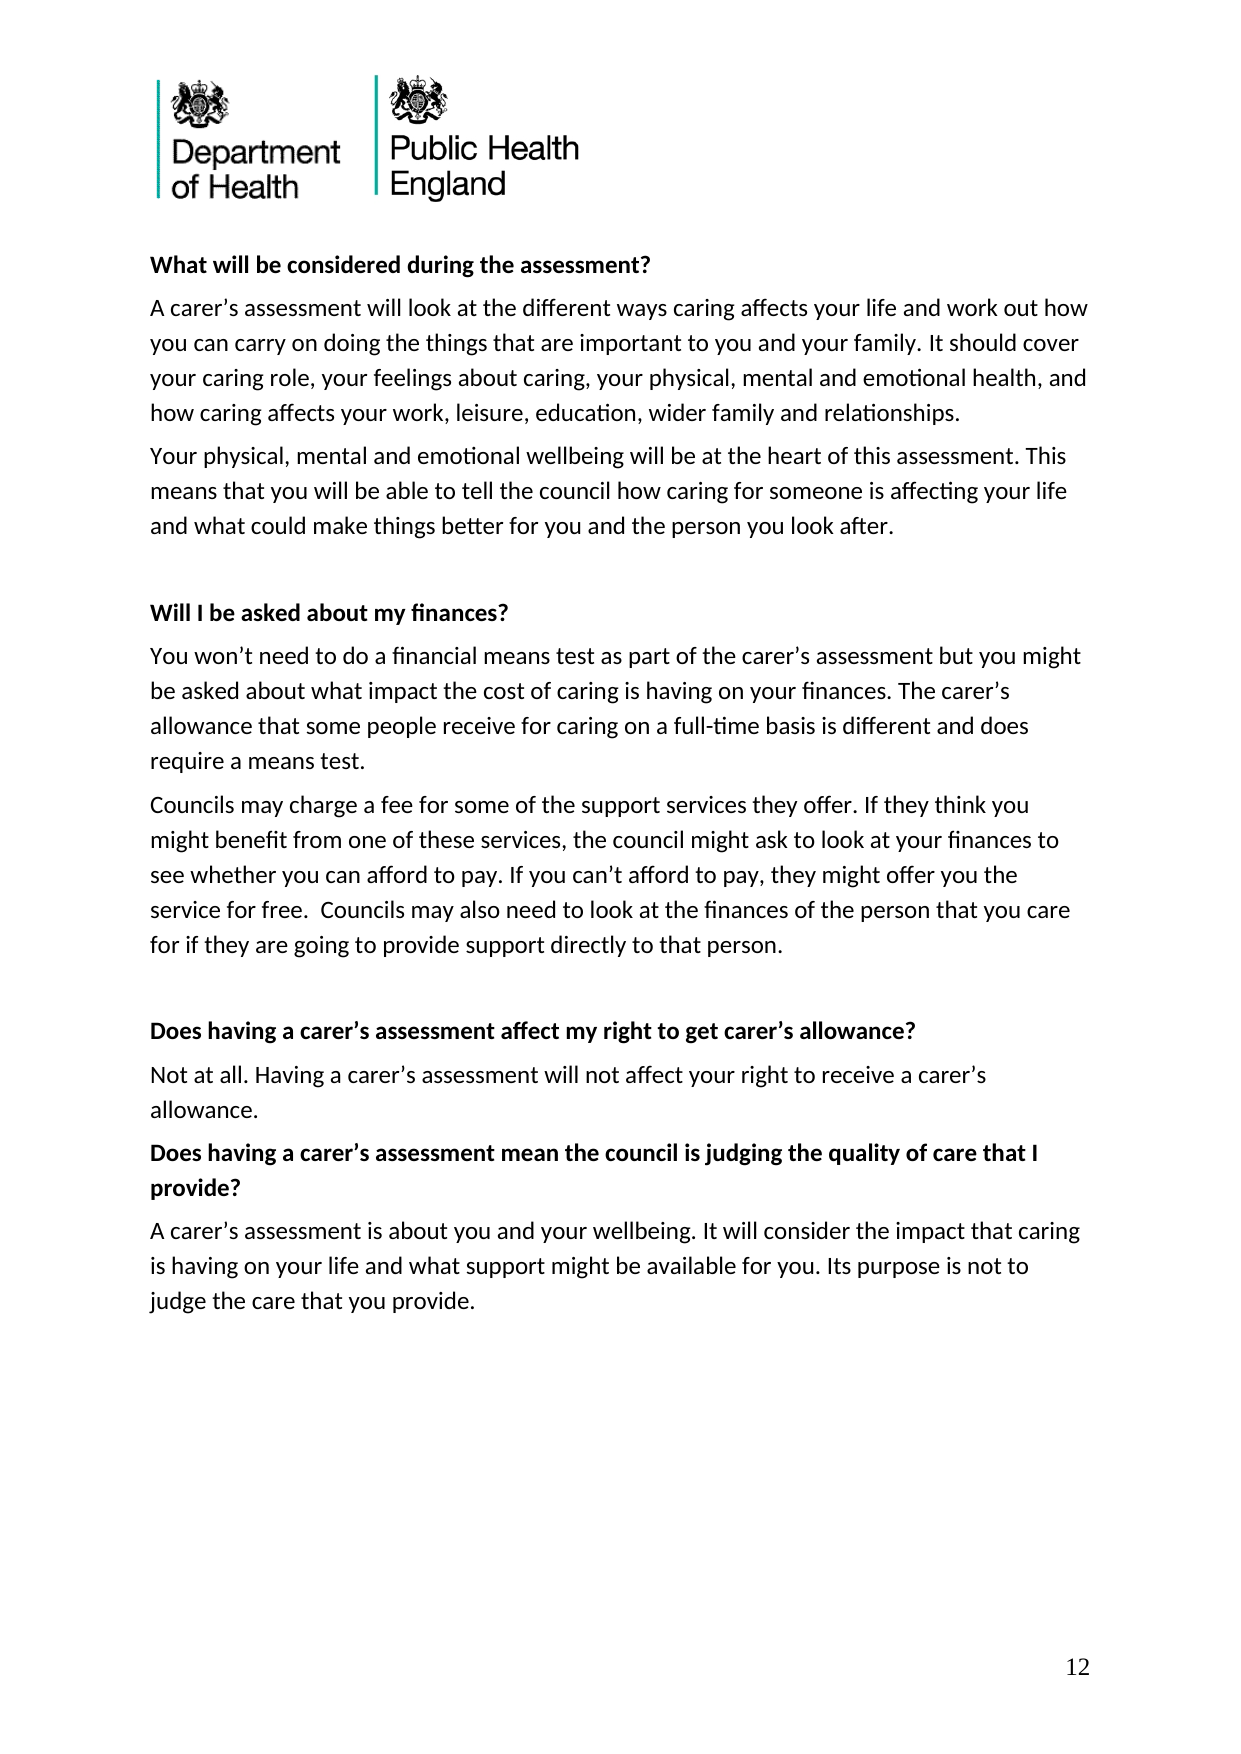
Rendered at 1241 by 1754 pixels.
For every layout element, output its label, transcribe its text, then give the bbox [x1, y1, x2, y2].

text Councils may charge a fee for some of the support services they offer. If they think you might benefit from one of these services, the council might ask to look at your finances to see whether you can afford to pay. If you can’t afford to pay, they might offer you the service for free. Councils may also need to look at the finances of the person that you care for if they are going to provide support directly to that person. [150, 789, 1090, 959]
text What will be considered during the assessment? [150, 249, 1090, 279]
text A carer’s assessment is about you and your wellbeing. It will consider the impact that caring is having on your life and what support might be available for you. Its purpose is not to judge the care that you provide. [150, 1215, 1090, 1316]
text Does having a carer’s assessment mean the council is judging the quality of care that I provide? [150, 1137, 1090, 1203]
text Your physical, mental and emotional wellbeing will be at the heart of this assessment. This means that you will be able to tell the council how caring for someone is affecting your life and what could make things better for you and the person you look after. [150, 440, 1090, 541]
text Does having a carer’s assessment affect my right to get carer’s allowance? [150, 1015, 1090, 1046]
text Not at all. Having a carer’s assessment will not affect your right to receive a carer’s allowance. [150, 1059, 1090, 1124]
picture [150, 73, 586, 206]
text Will I be asked about my finances? [150, 597, 1090, 628]
text You won’t need to do a financial means test as part of the carer’s assessment but you might be asked about what impact the cost of caring is having on your finances. The carer’s allowance that some people receive for caring on a full-time basis is different and does require a means test. [150, 640, 1090, 776]
text A carer’s assessment will look at the different ways caring affects your life and work out how you can carry on doing the things that are important to you and your family. It should cover your caring role, your feelings about caring, your physical, mental and emotional health, and how caring affects your work, leisure, education, wider family and relationships. [150, 292, 1090, 428]
